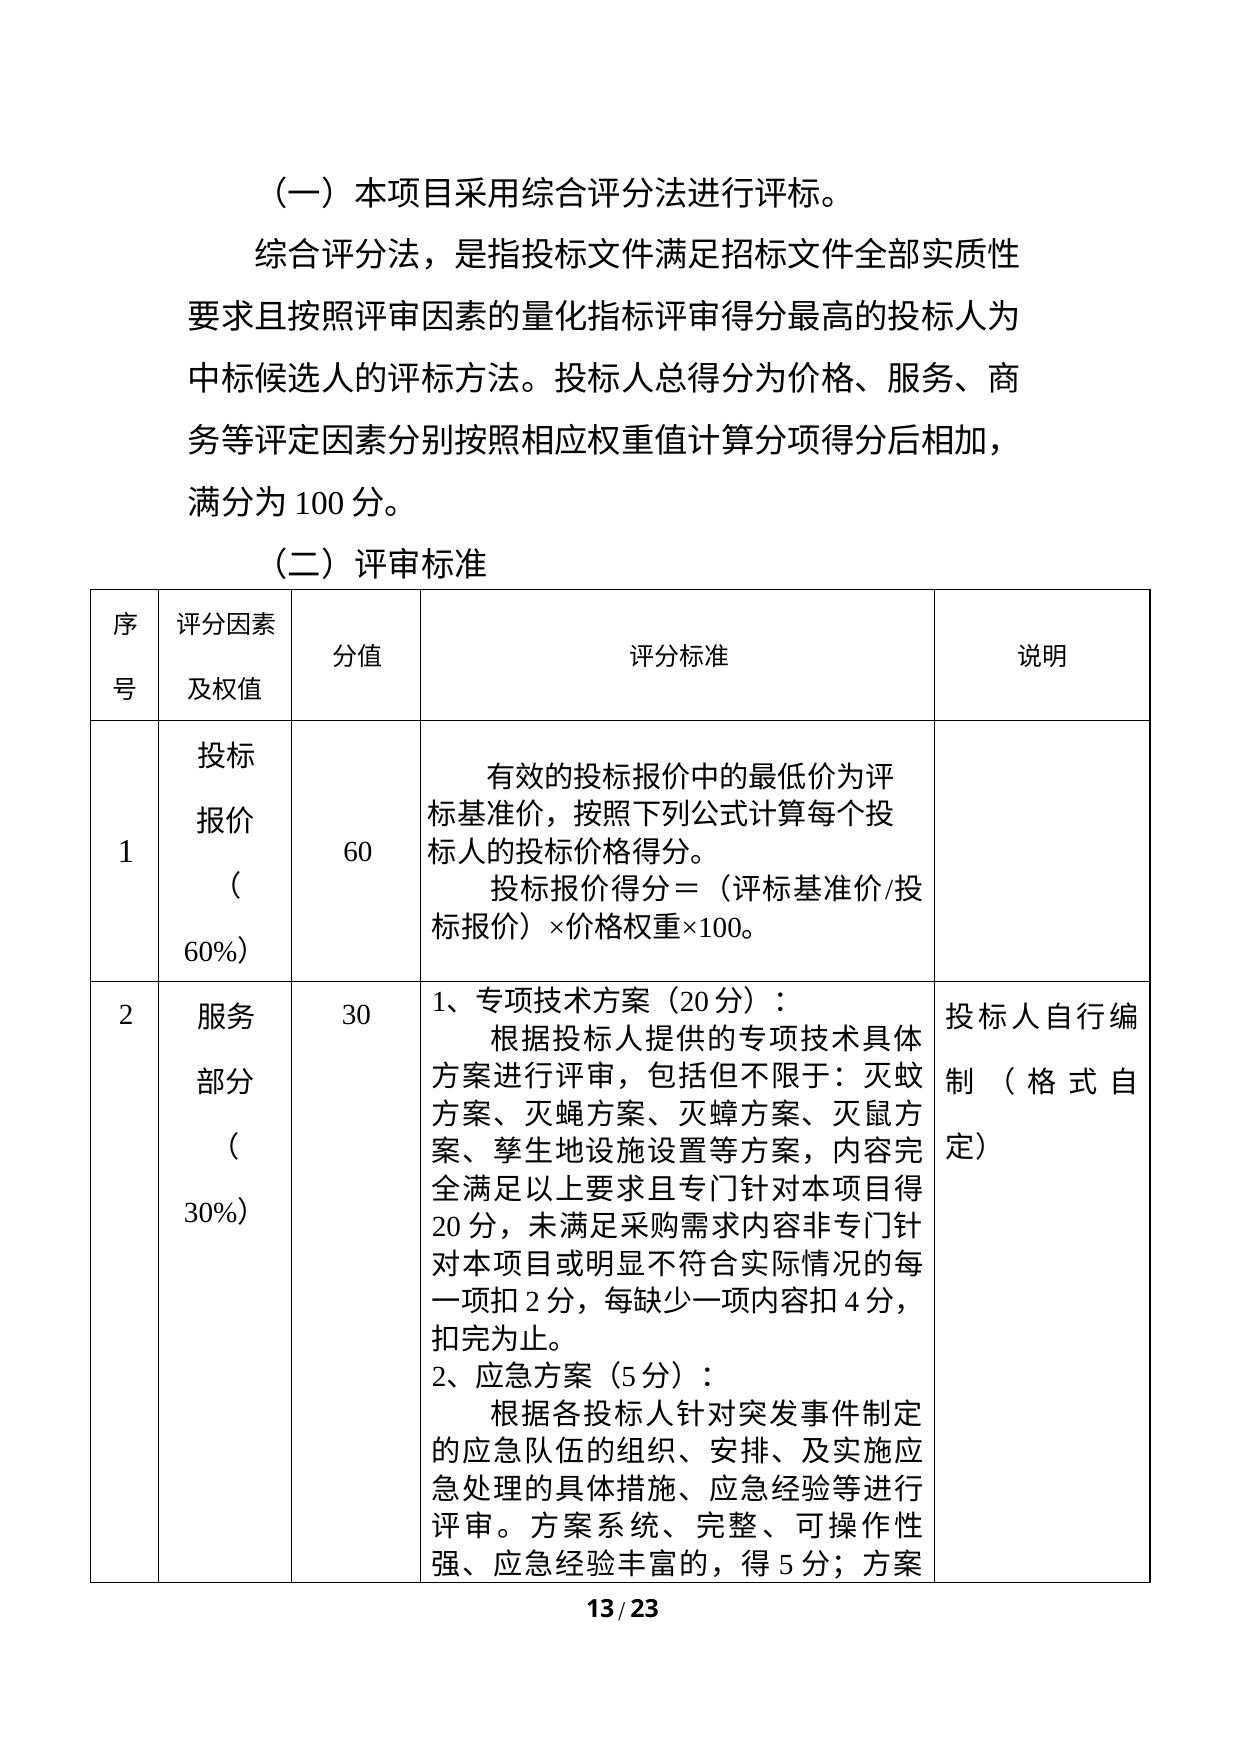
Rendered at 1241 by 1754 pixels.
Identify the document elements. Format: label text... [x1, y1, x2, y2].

table_cell 30 [292, 982, 420, 1582]
table_cell 2 [91, 982, 158, 1582]
text （一）本项目采用综合评分法进行评标。 [187, 156, 1053, 217]
table_header 评分因素及权值 [159, 590, 291, 720]
text （二）评审标准 [187, 527, 1053, 589]
table_header 分值 [292, 590, 420, 720]
table_cell 60 [292, 721, 420, 981]
table_cell 有效的投标报价中的最低价为评标基准价，按照下列公式计算每个投标人的投标价格得分。 投标报价得分＝（评标基准价/投标报价）×价格权重×100。 [421, 721, 934, 981]
table_header 评分标准 [421, 590, 934, 720]
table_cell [421, 982, 934, 1582]
table_cell [935, 721, 1149, 981]
table_cell 1 [91, 721, 158, 981]
table_cell 投标人自行编制（格式自定） [935, 982, 1149, 1582]
table_header 序号 [91, 590, 158, 720]
table_cell 投标 报价 （60%） [159, 721, 291, 981]
table_cell 服务 部分（30%） [159, 982, 291, 1582]
text 综合评分法，是指投标文件满足招标文件全部实质性要求且按照评审因素的量化指标评审得分最高的投标人为中标候选人的评标方法。投标人总得分为价格、服务、商务等评定因素分别按照相应权重值计算分项得分后相加，满分为100分。 [187, 217, 1053, 527]
table_header 说明 [935, 590, 1149, 720]
